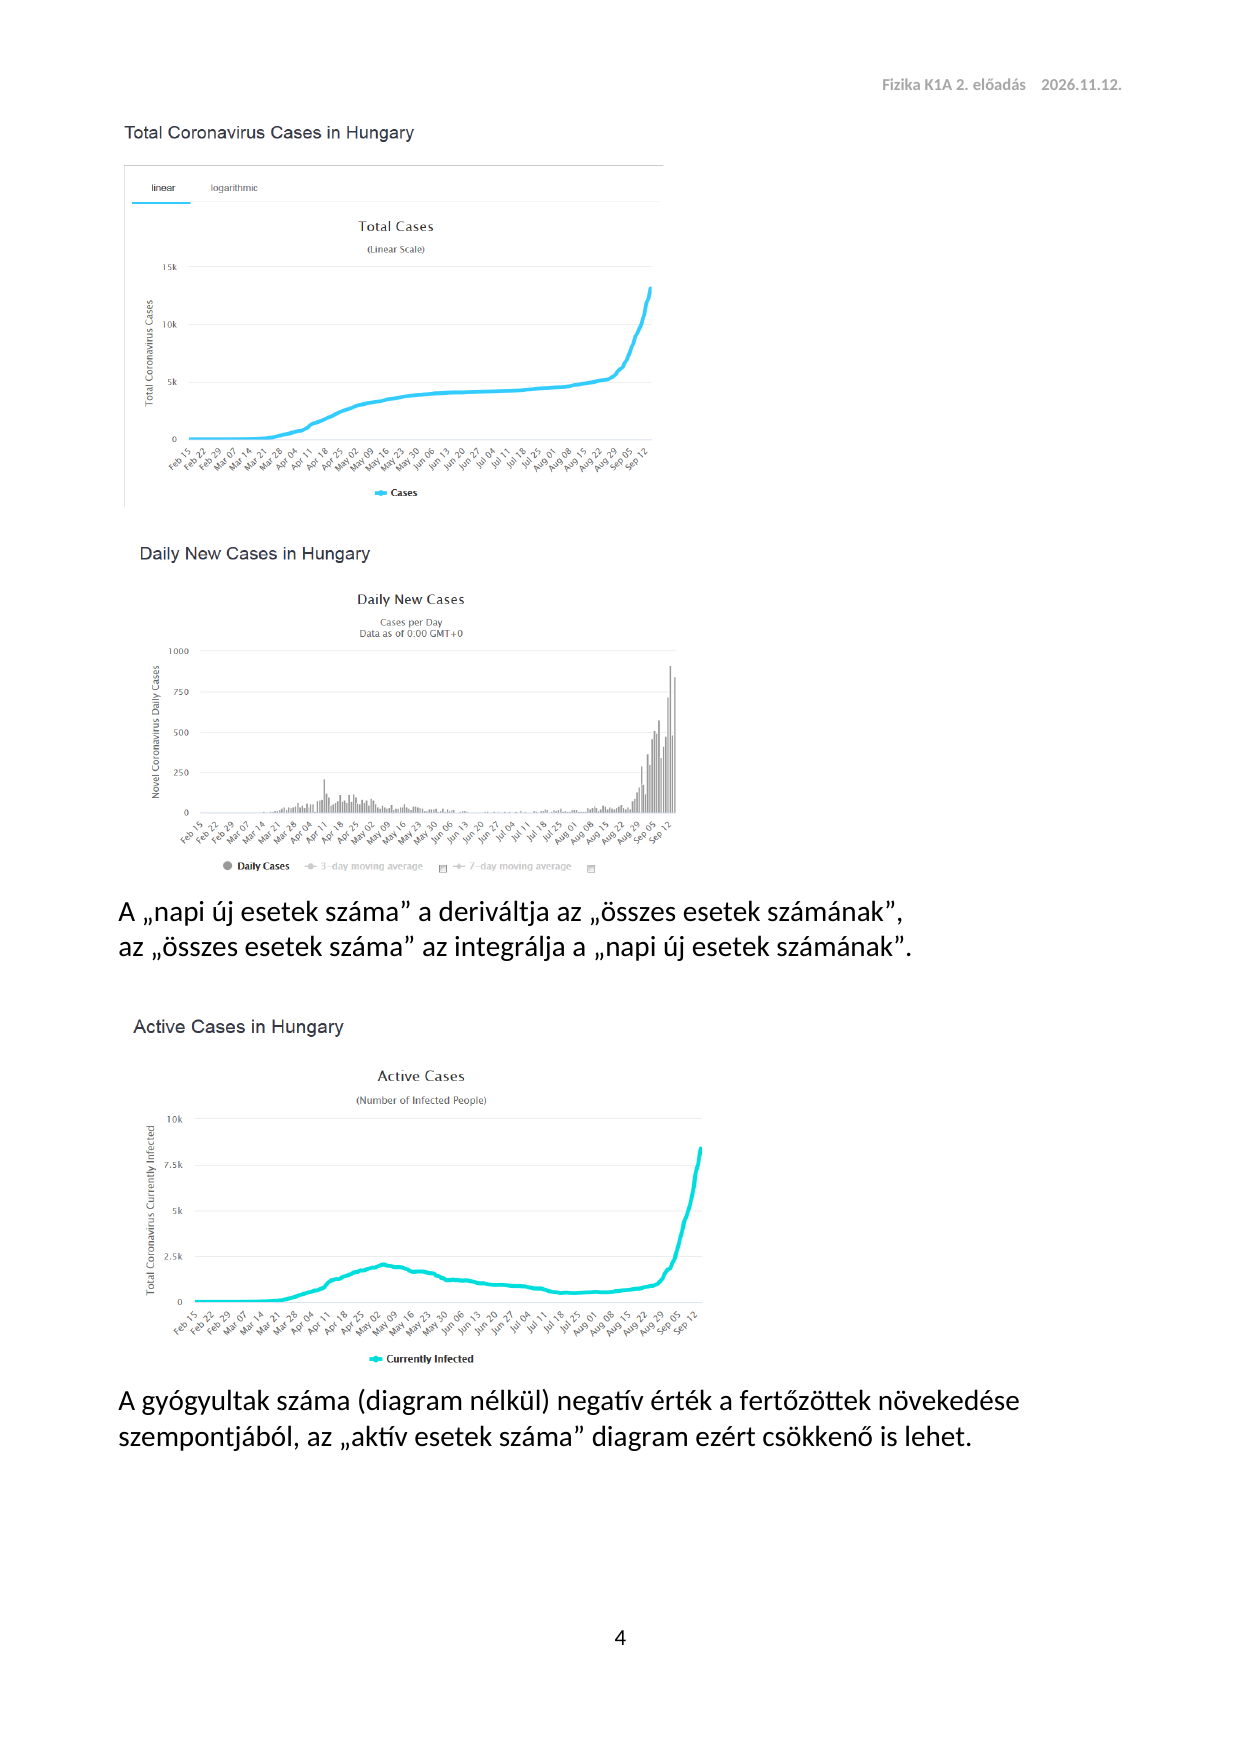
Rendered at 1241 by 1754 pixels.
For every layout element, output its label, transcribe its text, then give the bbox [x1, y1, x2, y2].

text az „összes esetek száma” az integrálja a „napi új esetek számának”. [118, 928, 1122, 964]
text A gyógyultak száma (diagram nélkül) negatív érték a fertőzöttek növekedése szempontjából, az „aktív esetek száma” diagram ezért csökkenő is lehet. [118, 1382, 1122, 1454]
picture [118, 541, 695, 893]
picture [118, 118, 664, 507]
text A „napi új esetek száma” a deriváltja az „összes esetek számának”, [118, 893, 1122, 928]
picture [118, 999, 736, 1383]
